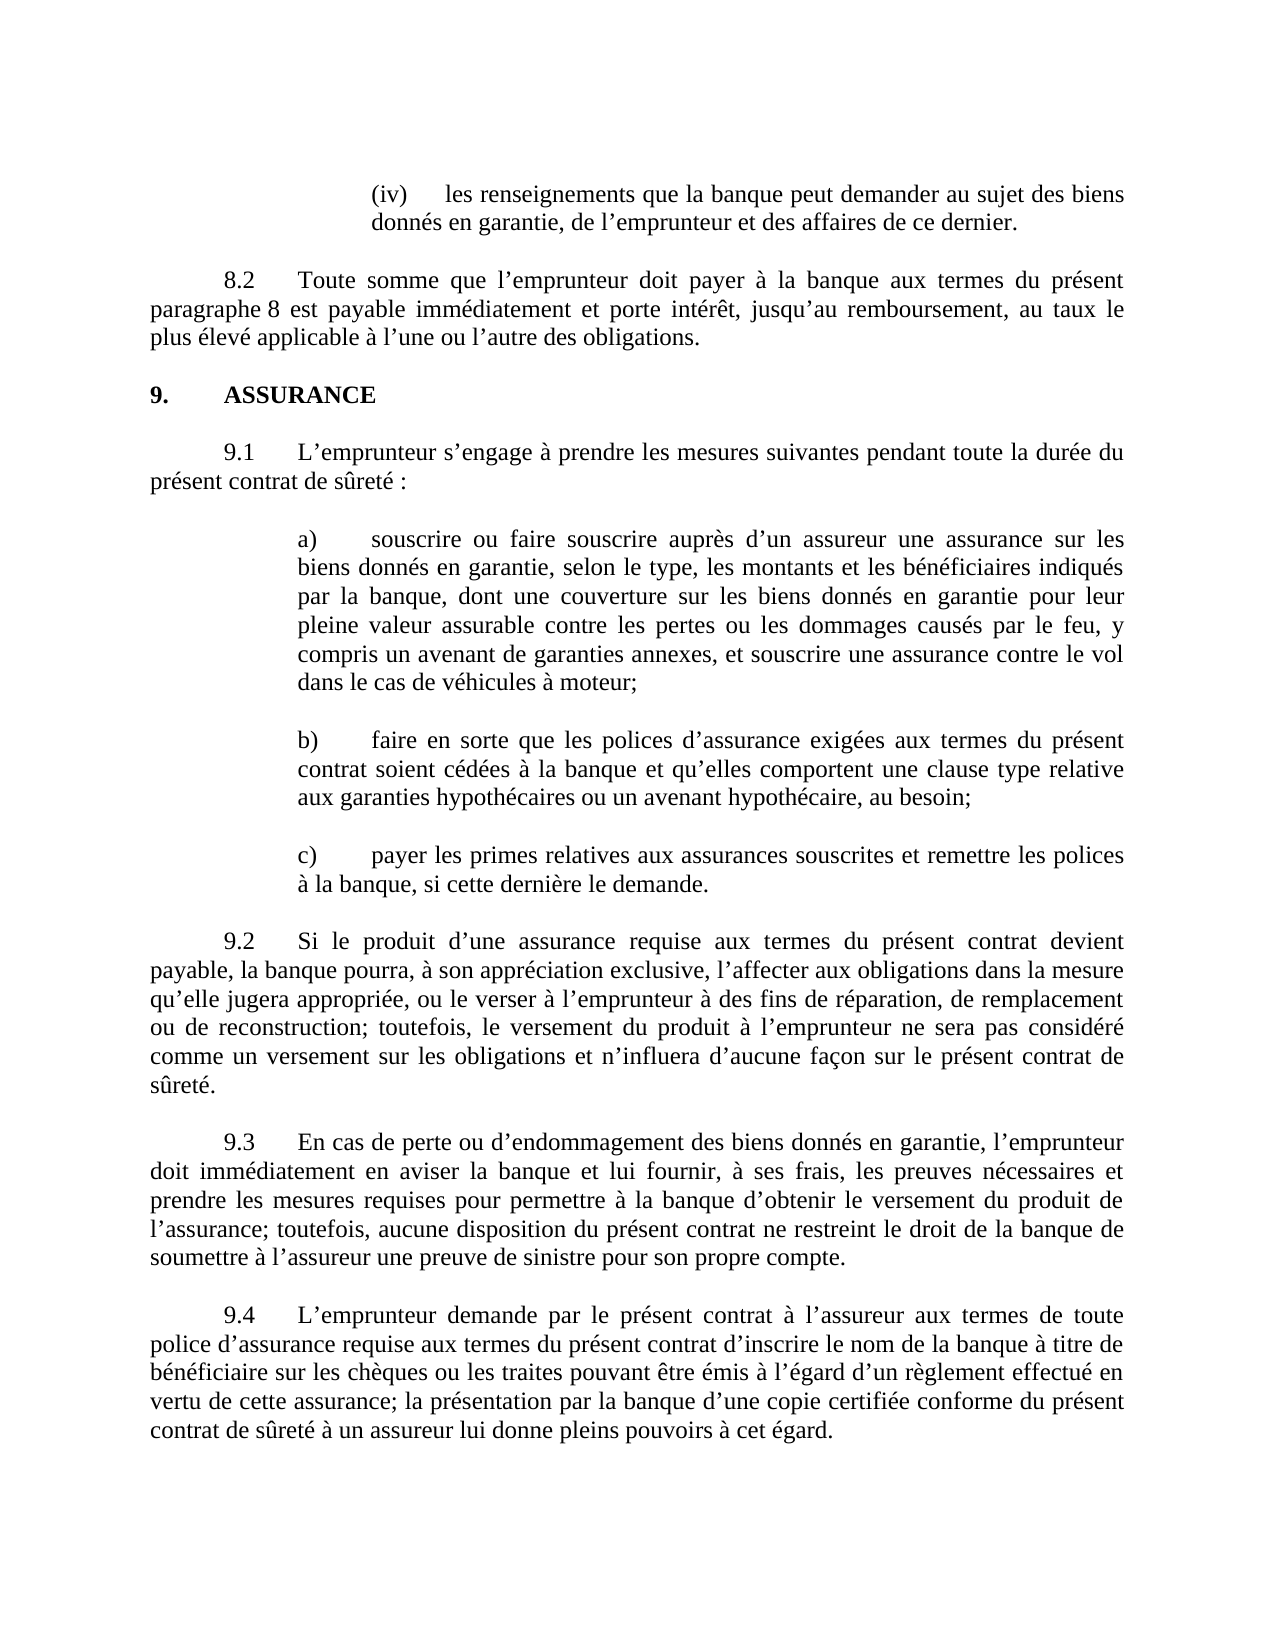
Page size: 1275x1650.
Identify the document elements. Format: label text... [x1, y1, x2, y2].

text 9.2 Si le produit d’une assurance requise aux termes du présent contrat devient payable, la banque pourra, à son appréciation exclusive, l’affecter aux obligations dans la mesure qu’elle jugera appropriée, ou le verser à l’emprunteur à des fins de réparation, de remplacement ou de reconstruction; toutefois, le versement du produit à l’emprunteur ne sera pas considéré comme un versement sur les obligations et n’influera d’aucune façon sur le présent contrat de sûreté. [150, 926, 1125, 1099]
text 9.3 En cas de perte ou d’endommagement des biens donnés en garantie, l’emprunteur doit immédiatement en aviser la banque et lui fournir, à ses frais, les preuves nécessaires et prendre les mesures requises pour permettre à la banque d’obtenir le versement du produit de l’assurance; toutefois, aucune disposition du présent contrat ne restreint le droit de la banque de soumettre à l’assureur une preuve de sinistre pour son propre compte. [150, 1127, 1125, 1271]
text c) payer les primes relatives aux assurances souscrites et remettre les polices à la banque, si cette dernière le demande. [297, 840, 1125, 897]
text 9.1 L’emprunteur s’engage à prendre les mesures suivantes pendant toute la durée du présent contrat de sûreté : [150, 437, 1125, 495]
text 8.2 Toute somme que l’emprunteur doit payer à la banque aux termes du présent paragraphe 8 est payable immédiatement et porte intérêt, jusqu’au remboursement, au taux le plus élevé applicable à l’une ou l’autre des obligations. [150, 265, 1125, 351]
text a) souscrire ou faire souscrire auprès d’un assureur une assurance sur les biens donnés en garantie, selon le type, les montants et les bénéficiaires indiqués par la banque, dont une couverture sur les biens donnés en garantie pour leur pleine valeur assurable contre les pertes ou les dommages causés par le feu, y compris un avenant de garanties annexes, et souscrire une assurance contre le vol dans le cas de véhicules à moteur; [297, 524, 1125, 696]
text (iv) les renseignements que la banque peut demander au sujet des biens donnés en garantie, de l’emprunteur et des affaires de ce dernier. [371, 179, 1125, 236]
text 9. ASSURANCE [150, 380, 1125, 409]
text 9.4 L’emprunteur demande par le présent contrat à l’assureur aux termes de toute police d’assurance requise aux termes du présent contrat d’inscrire le nom de la banque à titre de bénéficiaire sur les chèques ou les traites pouvant être émis à l’égard d’un règlement effectué en vertu de cette assurance; la présentation par la banque d’une copie certifiée conforme du présent contrat de sûreté à un assureur lui donne pleins pouvoirs à cet égard. [150, 1300, 1125, 1444]
text b) faire en sorte que les polices d’assurance exigées aux termes du présent contrat soient cédées à la banque et qu’elles comportent une clause type relative aux garanties hypothécaires ou un avenant hypothécaire, au besoin; [297, 725, 1125, 811]
